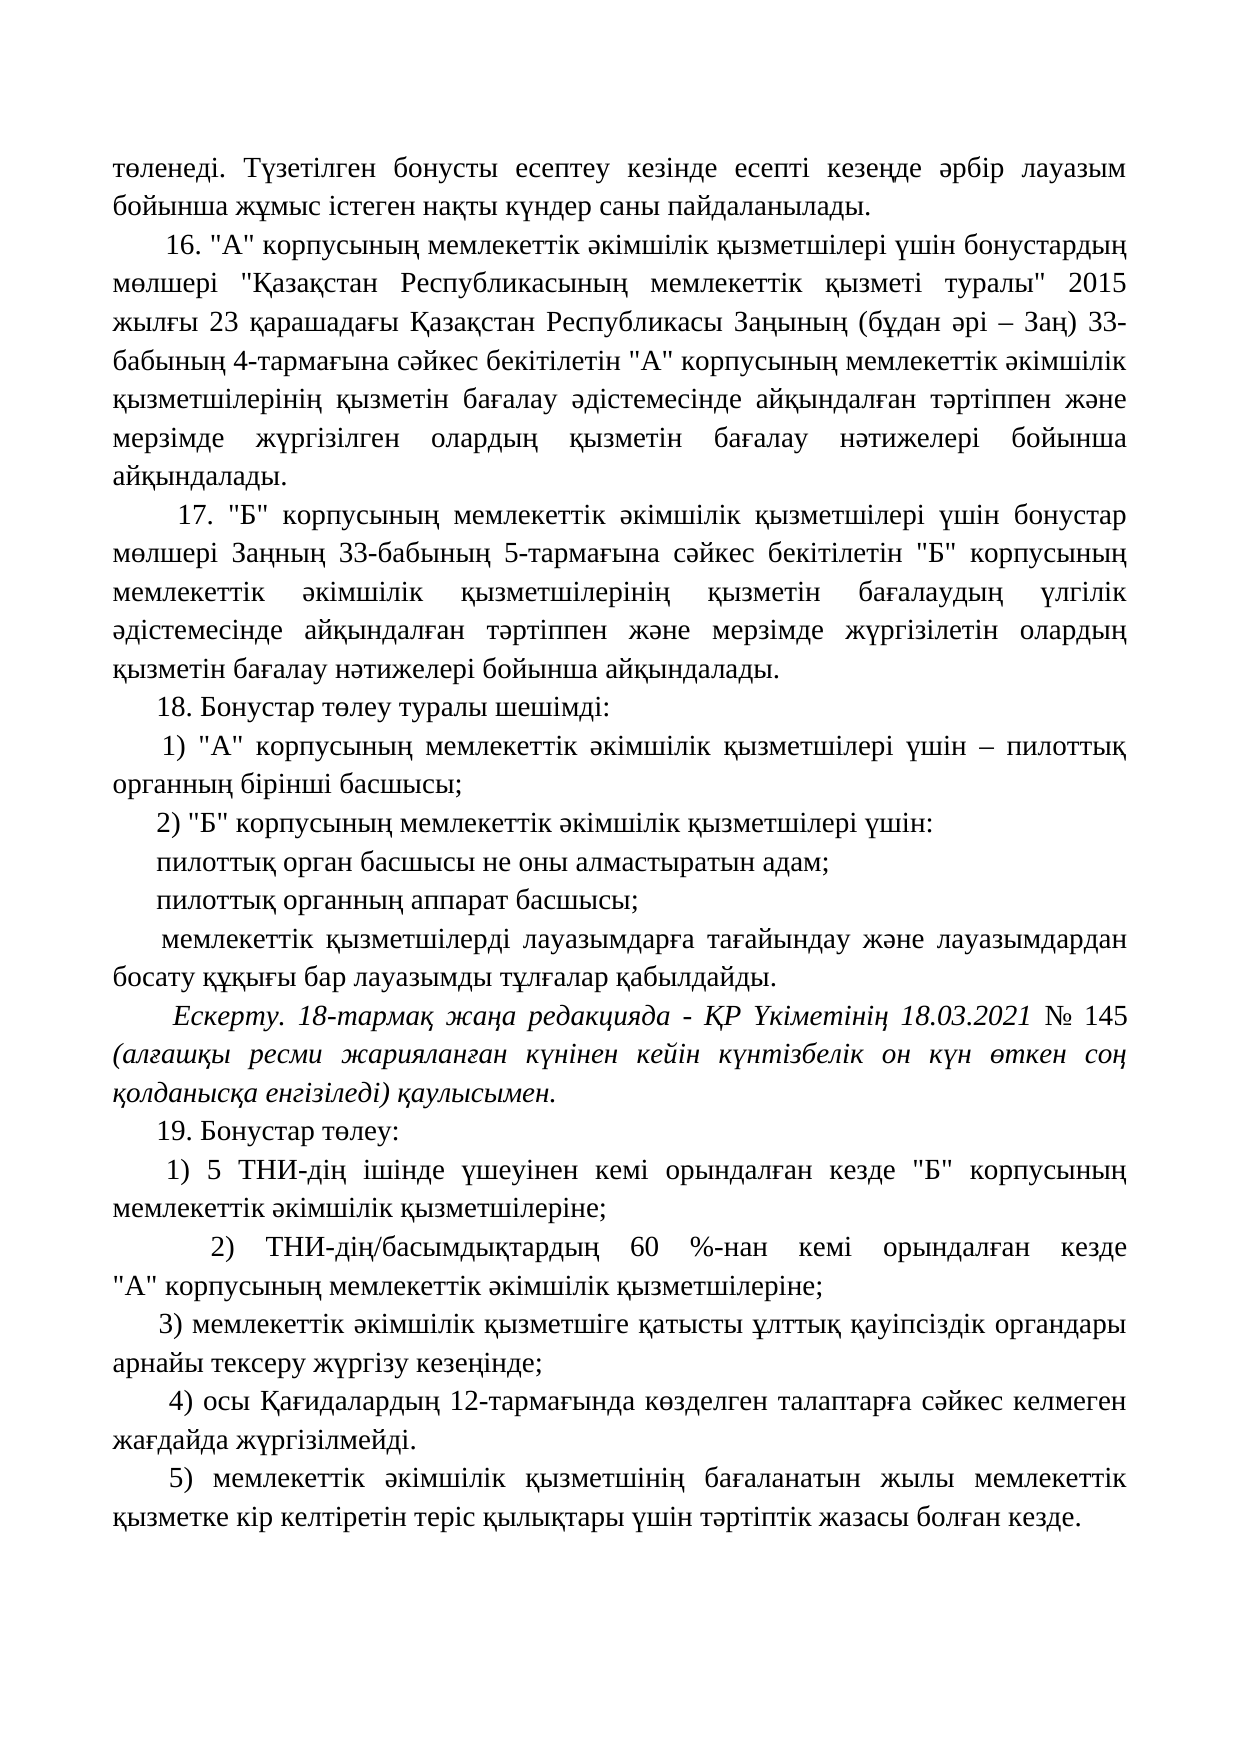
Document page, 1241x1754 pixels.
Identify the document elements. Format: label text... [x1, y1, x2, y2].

text 2) ТНИ-дің/басымдықтардың 60 %-нан кемі орындалған кезде "А" корпусының мемлекеттік әкімшілік қызметшілеріне; [112, 1229, 1128, 1301]
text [112, 150, 1128, 222]
text 17. "Б" корпусының мемлекеттік әкімшілік қызметшілері үшін бонустар мөлшері Заңның 33-бабының 5-тармағына сәйкес бекітілетін "Б" корпусының мемлекеттік әкімшілік қызметшілерінің қызметін бағалаудың үлгілік әдістемесінде айқындалған тәртіппен және мерзімде жүргізілетін олардың қызметін бағалау нәтижелері бойынша айқындалады. [112, 497, 1128, 684]
text 4) осы Қағидалардың 12-тармағында көзделген талаптарға сәйкес келмеген жағдайда жүргізілмейді. [112, 1383, 1128, 1455]
text Ескерту. 18-тармақ жаңа редакцияда - ҚР Үкіметінің 18.03.2021 № 145 (алғашқы ресми жарияланған күнінен кейін күнтізбелік он күн өткен соң қолданысқа енгізіледі) қаулысымен. [112, 998, 1128, 1108]
text 2) "Б" корпусының мемлекеттік әкімшілік қызметшілері үшін: [112, 805, 1128, 839]
text 16. "А" корпусының мемлекеттік әкімшілік қызметшілері үшін бонустардың мөлшері "Қазақстан Республикасының мемлекеттік қызметі туралы" 2015 жылғы 23 қарашадағы Қазақстан Республикасы Заңының (бұдан әрі – Заң) 33-бабының 4-тармағына сәйкес бекітілетін "А" корпусының мемлекеттік әкімшілік қызметшілерінің қызметін бағалау әдістемесінде айқындалған тәртіппен және мерзімде жүргізілген олардың қызметін бағалау нәтижелері бойынша айқындалады. [112, 227, 1128, 492]
text мемлекеттік қызметшілерді лауазымдарға тағайындау және лауазымдардан босату құқығы бар лауазымды тұлғалар қабылдайды. [112, 921, 1128, 993]
text 1) 5 ТНИ-дің ішінде үшеуінен кемі орындалған кезде "Б" корпусының мемлекеттік әкімшілік қызметшілеріне; [112, 1152, 1128, 1224]
text 19. Бонустар төлеу: [112, 1113, 1128, 1147]
text пилоттық органның аппарат басшысы; [112, 882, 1128, 916]
text 1) "А" корпусының мемлекеттік әкімшілік қызметшілері үшін – пилоттық органның бірінші басшысы; [112, 728, 1128, 800]
text пилоттық орган басшысы не оны алмастыратын адам; [112, 844, 1128, 877]
text 5) мемлекеттік әкімшілік қызметшінің бағаланатын жылы мемлекеттік қызметке кір келтіретін теріс қылықтары үшін тәртіптік жазасы болған кезде. [112, 1460, 1128, 1532]
text 18. Бонустар төлеу туралы шешімді: [112, 689, 1128, 723]
text 3) мемлекеттік әкімшілік қызметшіге қатысты ұлттық қауіпсіздік органдары арнайы тексеру жүргізу кезеңінде; [112, 1306, 1128, 1378]
